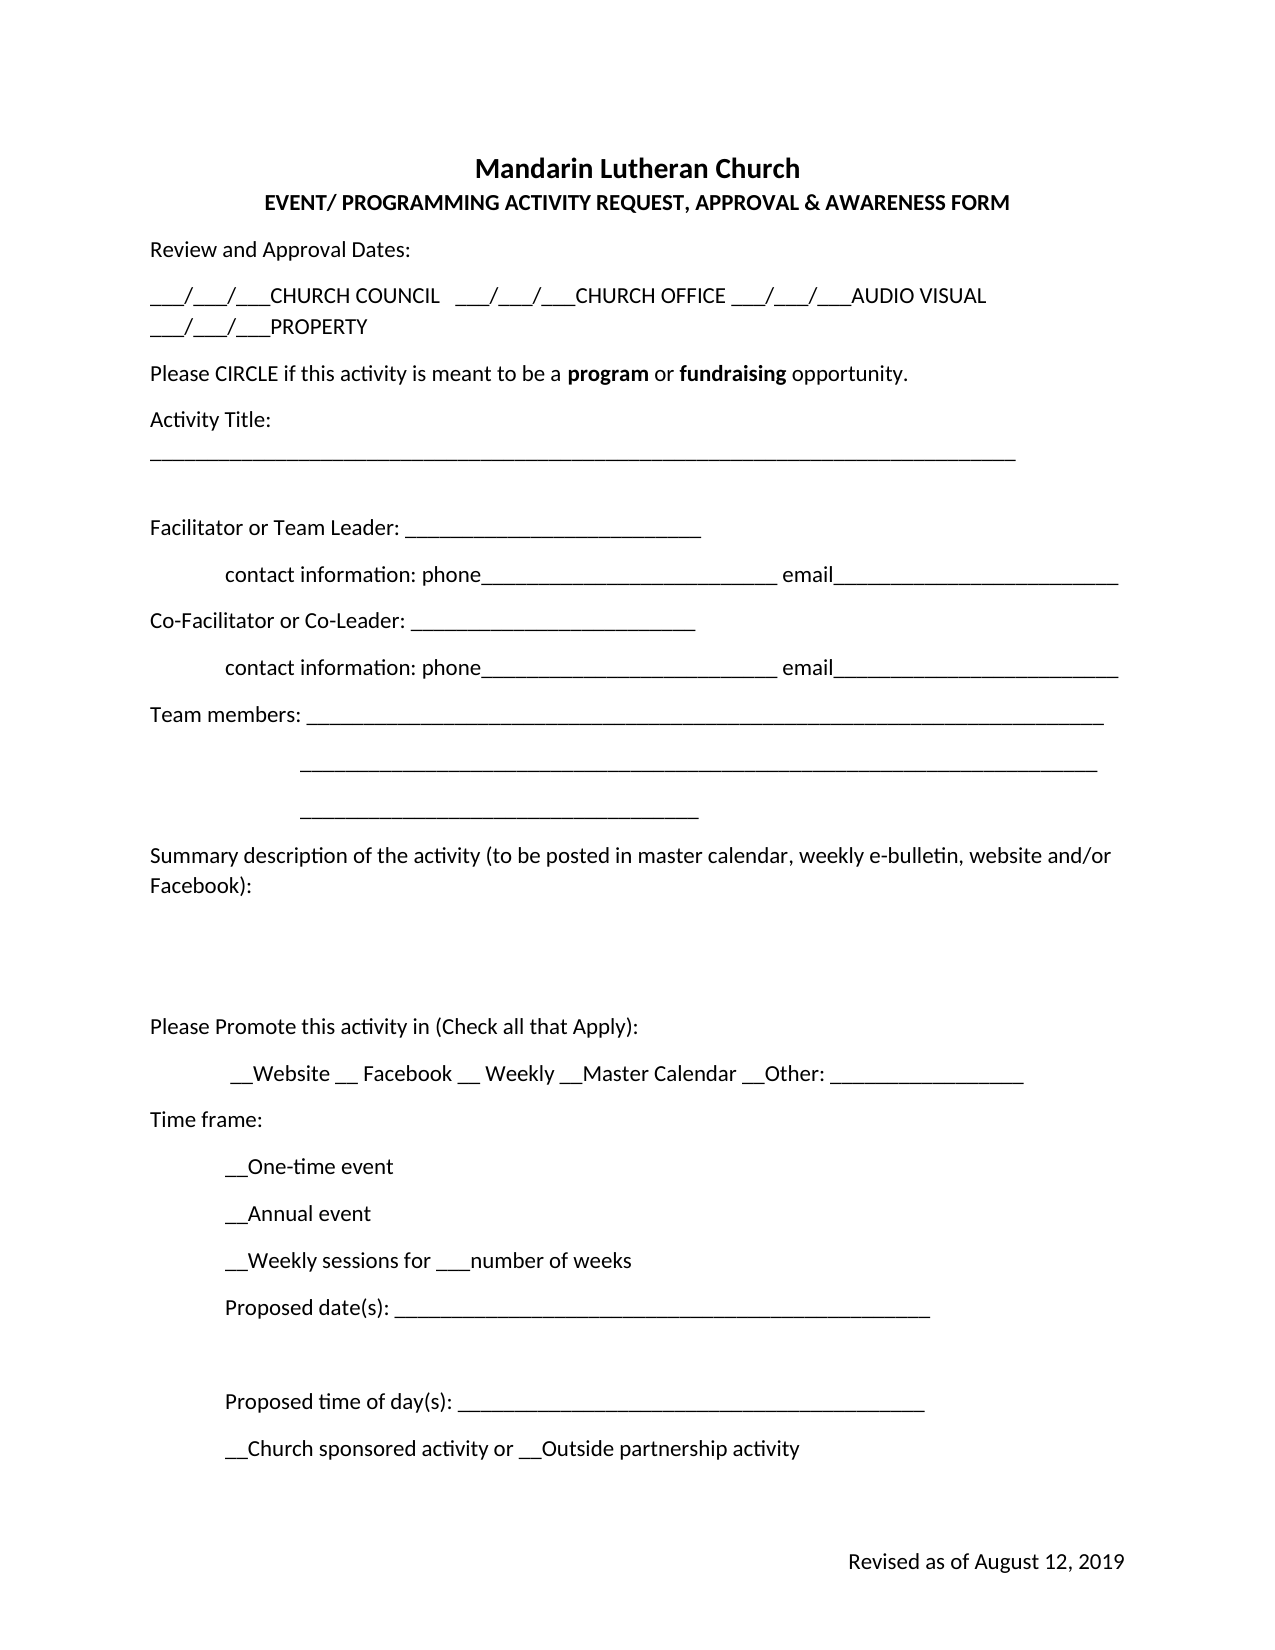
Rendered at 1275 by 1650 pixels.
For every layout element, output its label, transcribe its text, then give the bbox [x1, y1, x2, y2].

text Time frame: [150, 1106, 1125, 1133]
text __Weekly sessions for ___number of weeks [150, 1246, 1125, 1274]
text __One-time event [150, 1152, 1125, 1180]
text __Church sponsored activity or __Outside partnership activity [150, 1434, 1125, 1462]
text ______________________________________________________________________ [225, 747, 1125, 775]
text Proposed time of day(s): _________________________________________ [150, 1387, 1125, 1415]
text contact information: phone__________________________ email_________________________ [150, 653, 1125, 681]
text Please Promote this activity in (Check all that Apply): [150, 1012, 1125, 1040]
text __Website __ Facebook __ Weekly __Master Calendar __Other: _________________ [150, 1059, 1125, 1087]
text ___________________________________ [225, 794, 1125, 822]
text contact information: phone__________________________ email_________________________ [150, 560, 1125, 588]
text __Annual event [150, 1199, 1125, 1227]
text Please CIRCLE if this activity is meant to be a program or fundraising opportunity. [150, 359, 1125, 387]
text ___/___/___CHURCH COUNCIL ___/___/___CHURCH OFFICE ___/___/___AUDIO VISUAL ___/___/___PROPERTY [150, 282, 1125, 340]
text Co-Facilitator or Co-Leader: _________________________ [150, 607, 1125, 634]
text Team members: ______________________________________________________________________ [150, 700, 1125, 728]
text Mandarin Lutheran Church EVENT/ PROGRAMMING ACTIVITY REQUEST, APPROVAL & AWARENESS FORM [150, 150, 1125, 216]
text Review and Approval Dates: [150, 235, 1125, 263]
text Activity Title: ____________________________________________________________________________ [150, 406, 1125, 494]
text Facilitator or Team Leader: __________________________ [150, 513, 1125, 541]
text Proposed date(s): _______________________________________________ [150, 1293, 1125, 1321]
text Summary description of the activity (to be posted in master calendar, weekly e-bulletin, website and/or Facebook): [150, 841, 1125, 899]
